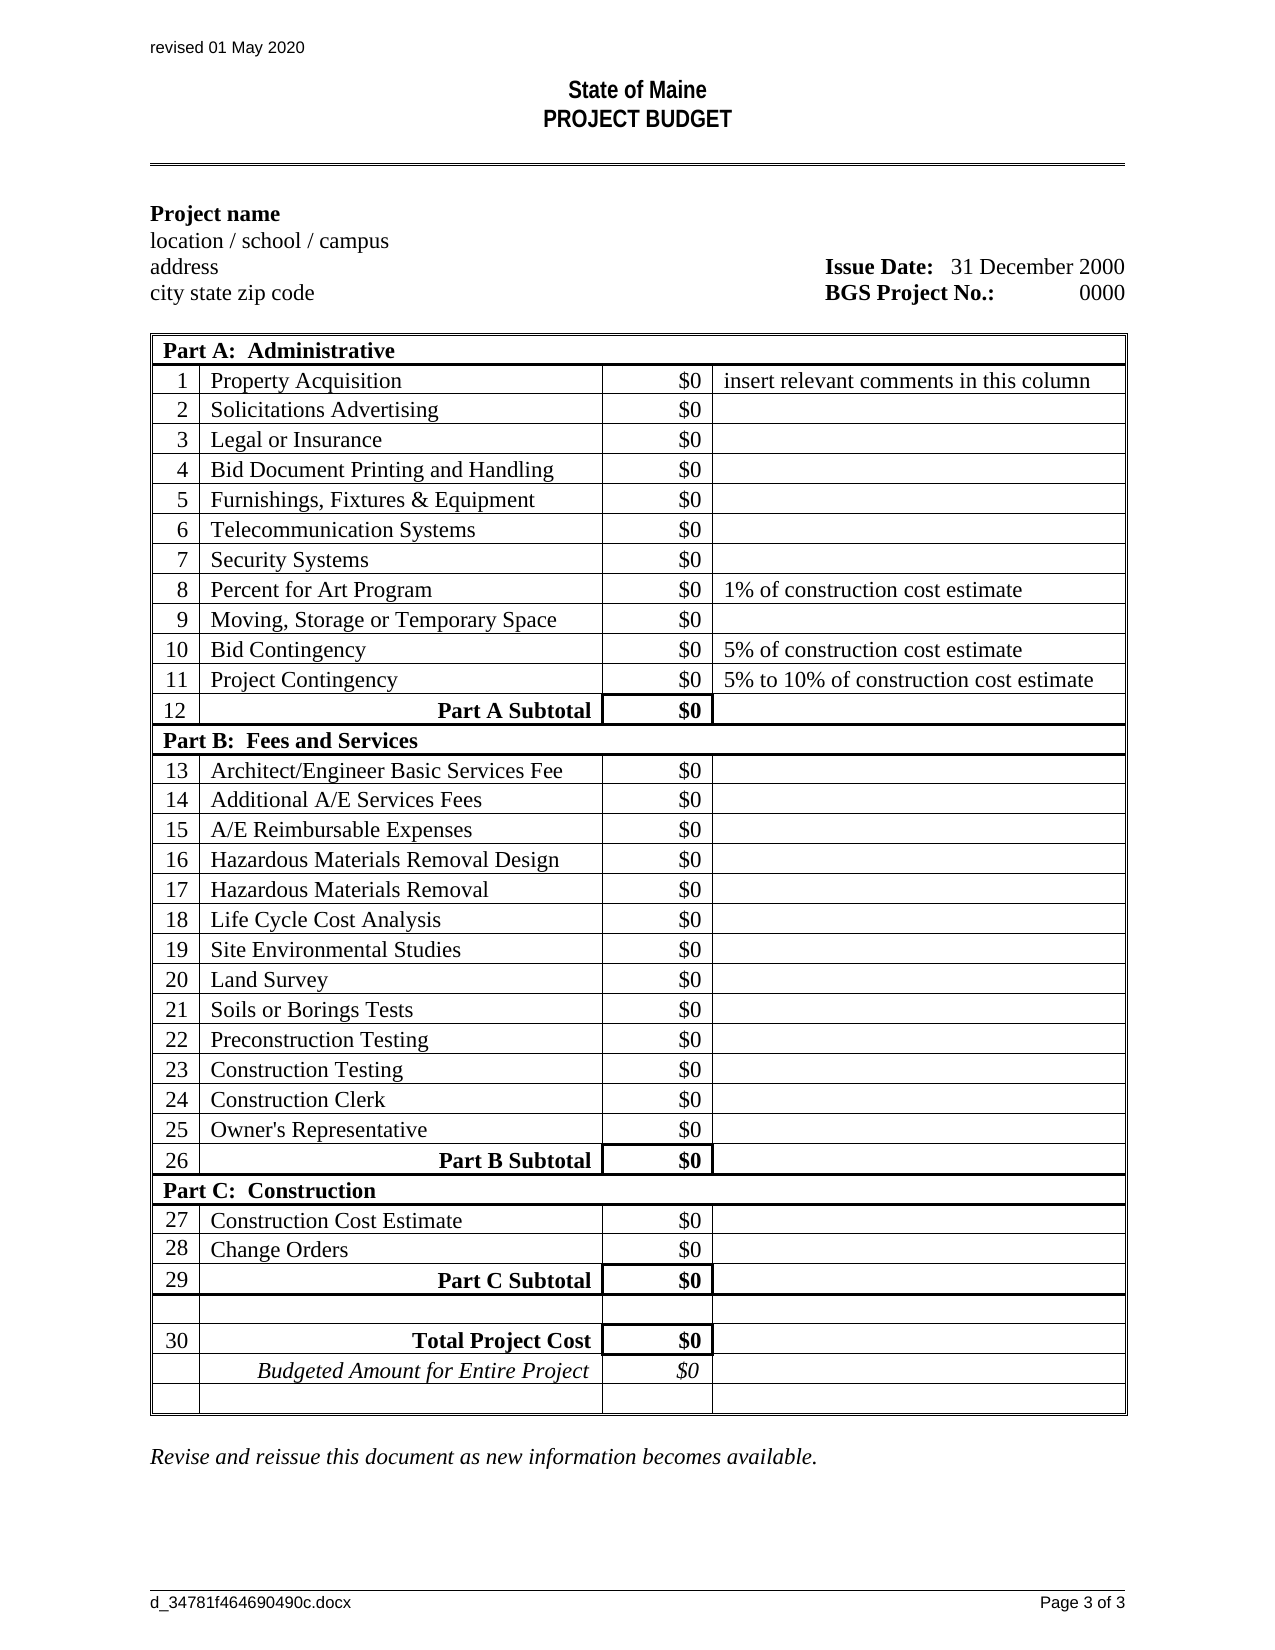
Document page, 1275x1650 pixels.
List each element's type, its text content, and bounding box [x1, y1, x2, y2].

table_cell [713, 1054, 1125, 1083]
table_cell [200, 1384, 602, 1413]
table_cell [713, 964, 1125, 993]
table_cell 19 [153, 934, 199, 963]
table_cell 18 [153, 904, 199, 933]
table_cell $0 [603, 1234, 712, 1263]
table_cell Total Project Cost [200, 1324, 601, 1353]
table_cell [713, 514, 1125, 543]
table_cell 1% of construction cost estimate [713, 574, 1125, 603]
table_cell Telecommunication Systems [200, 514, 602, 543]
table_cell $0 [603, 366, 712, 393]
table_cell [603, 1296, 712, 1323]
table_cell Bid Document Printing and Handling [200, 454, 602, 483]
table_cell $0 [603, 424, 712, 453]
table_cell 20 [153, 964, 199, 993]
table_cell [153, 1384, 199, 1413]
table_cell $0 [603, 844, 712, 873]
table_cell 5% to 10% of construction cost estimate [713, 664, 1125, 693]
table_cell Percent for Art Program [200, 574, 602, 603]
table_cell $0 [603, 1356, 712, 1383]
table_cell [713, 1384, 1125, 1413]
table_cell Change Orders [200, 1234, 602, 1263]
table_cell 10 [153, 634, 199, 663]
table_cell Site Environmental Studies [200, 934, 602, 963]
table_cell [713, 604, 1125, 633]
table_cell 11 [153, 664, 199, 693]
table_cell 16 [153, 844, 199, 873]
table_cell $0 [603, 1206, 712, 1233]
table_cell $0 [603, 934, 712, 963]
table_cell 21 [153, 994, 199, 1023]
text PROJECT BUDGET [150, 104, 1125, 132]
table_cell 12 [153, 694, 199, 723]
table_cell 15 [153, 814, 199, 843]
table_cell [713, 424, 1125, 453]
text Project name [150, 200, 1125, 227]
table_cell Preconstruction Testing [200, 1024, 602, 1053]
text location / school / campus [150, 227, 1125, 253]
table_cell 29 [153, 1264, 199, 1293]
text city state zip code BGS Project No.: 0000 [150, 279, 1125, 306]
table_cell $0 [603, 964, 712, 993]
table_cell Land Survey [200, 964, 602, 993]
table_cell $0 [603, 514, 712, 543]
table_cell [713, 1114, 1125, 1143]
table_cell [713, 784, 1125, 813]
table_cell $0 [603, 394, 712, 423]
table_cell Construction Testing [200, 1054, 602, 1083]
table_cell [713, 934, 1125, 963]
table_cell $0 [603, 814, 712, 843]
table_cell [153, 1354, 199, 1383]
table_cell Architect/Engineer Basic Services Fee [200, 756, 602, 783]
table_cell 26 [153, 1144, 199, 1173]
table_cell $0 [603, 1054, 712, 1083]
table_cell $0 [603, 574, 712, 603]
table_cell $0 [603, 1114, 712, 1143]
table_cell 28 [153, 1234, 199, 1263]
table_cell Bid Contingency [200, 634, 602, 663]
table_cell [713, 814, 1125, 843]
table_cell [603, 1384, 712, 1413]
table_cell Property Acquisition [200, 366, 602, 393]
table_cell 14 [153, 784, 199, 813]
table_cell 5 [153, 484, 199, 513]
table_cell Part B: Fees and Services [153, 726, 1125, 753]
table_cell [714, 1324, 1125, 1353]
table_cell [713, 1354, 1125, 1383]
table_cell 13 [153, 756, 199, 783]
table_cell 25 [153, 1114, 199, 1143]
table_cell Part A Subtotal [200, 694, 601, 723]
text Revise and reissue this document as new information becomes available. [150, 1443, 1125, 1469]
table_cell 22 [153, 1024, 199, 1053]
table_cell $0 [603, 904, 712, 933]
table_cell $0 [603, 544, 712, 573]
table_cell 9 [153, 604, 199, 633]
table_cell Moving, Storage or Temporary Space [200, 604, 602, 633]
table_cell $0 [603, 634, 712, 663]
table_cell Project Contingency [200, 664, 602, 693]
table_cell $0 [603, 874, 712, 903]
table_cell $0 [603, 784, 712, 813]
table_cell [714, 1264, 1125, 1293]
table_cell 27 [153, 1206, 199, 1233]
table_cell $0 [603, 756, 712, 783]
table_cell $0 [604, 1266, 711, 1293]
table_cell [713, 1024, 1125, 1053]
table_cell 4 [153, 454, 199, 483]
table_cell 3 [153, 424, 199, 453]
table_cell Construction Clerk [200, 1084, 602, 1113]
table_cell Budgeted Amount for Entire Project [200, 1354, 602, 1383]
table_cell [713, 484, 1125, 513]
table_cell [713, 994, 1125, 1023]
table_cell $0 [603, 994, 712, 1023]
table_cell [713, 544, 1125, 573]
table_cell Hazardous Materials Removal [200, 874, 602, 903]
table_cell Solicitations Advertising [200, 394, 602, 423]
table_cell 17 [153, 874, 199, 903]
table_cell $0 [604, 1146, 711, 1173]
table_header Part A: Administrative [153, 336, 1125, 363]
table_cell $0 [604, 1326, 711, 1353]
table_cell [714, 1144, 1125, 1173]
table_cell 2 [153, 394, 199, 423]
table_cell Security Systems [200, 544, 602, 573]
table_cell 24 [153, 1084, 199, 1113]
table_cell [713, 1234, 1125, 1263]
table_cell 23 [153, 1054, 199, 1083]
table_cell Part B Subtotal [200, 1144, 601, 1173]
table_cell [713, 904, 1125, 933]
table_cell $0 [603, 1084, 712, 1113]
table_cell Life Cycle Cost Analysis [200, 904, 602, 933]
table_cell $0 [603, 604, 712, 633]
table_cell 5% of construction cost estimate [713, 634, 1125, 663]
table_cell 6 [153, 514, 199, 543]
table_cell [713, 1206, 1125, 1233]
table_cell Furnishings, Fixtures & Equipment [200, 484, 602, 513]
table_cell A/E Reimbursable Expenses [200, 814, 602, 843]
table_cell 7 [153, 544, 199, 573]
table_cell Part C Subtotal [200, 1264, 601, 1293]
table_cell $0 [604, 696, 711, 723]
table_cell 30 [153, 1324, 199, 1353]
table_cell [713, 1084, 1125, 1113]
table_cell [713, 756, 1125, 783]
table_cell [200, 1296, 602, 1323]
table_cell 1 [153, 366, 199, 393]
table_cell Construction Cost Estimate [200, 1206, 602, 1233]
table_cell insert relevant comments in this column [713, 366, 1125, 393]
table_cell $0 [603, 1024, 712, 1053]
table_cell [714, 694, 1125, 723]
table_cell [713, 874, 1125, 903]
table_cell Hazardous Materials Removal Design [200, 844, 602, 873]
table_cell $0 [603, 454, 712, 483]
text address Issue Date: 31 December 2000 [150, 253, 1125, 279]
table_cell Additional A/E Services Fees [200, 784, 602, 813]
table_cell 8 [153, 574, 199, 603]
text State of Maine [150, 75, 1125, 104]
table_cell Part C: Construction [153, 1176, 1125, 1203]
table_cell [713, 1296, 1125, 1323]
table_cell Soils or Borings Tests [200, 994, 602, 1023]
table_cell $0 [603, 664, 712, 693]
table_cell [713, 394, 1125, 423]
table_cell Legal or Insurance [200, 424, 602, 453]
table_cell $0 [603, 484, 712, 513]
table_cell [713, 844, 1125, 873]
table_cell [153, 1296, 199, 1323]
table_cell Owner's Representative [200, 1114, 602, 1143]
table_cell [713, 454, 1125, 483]
